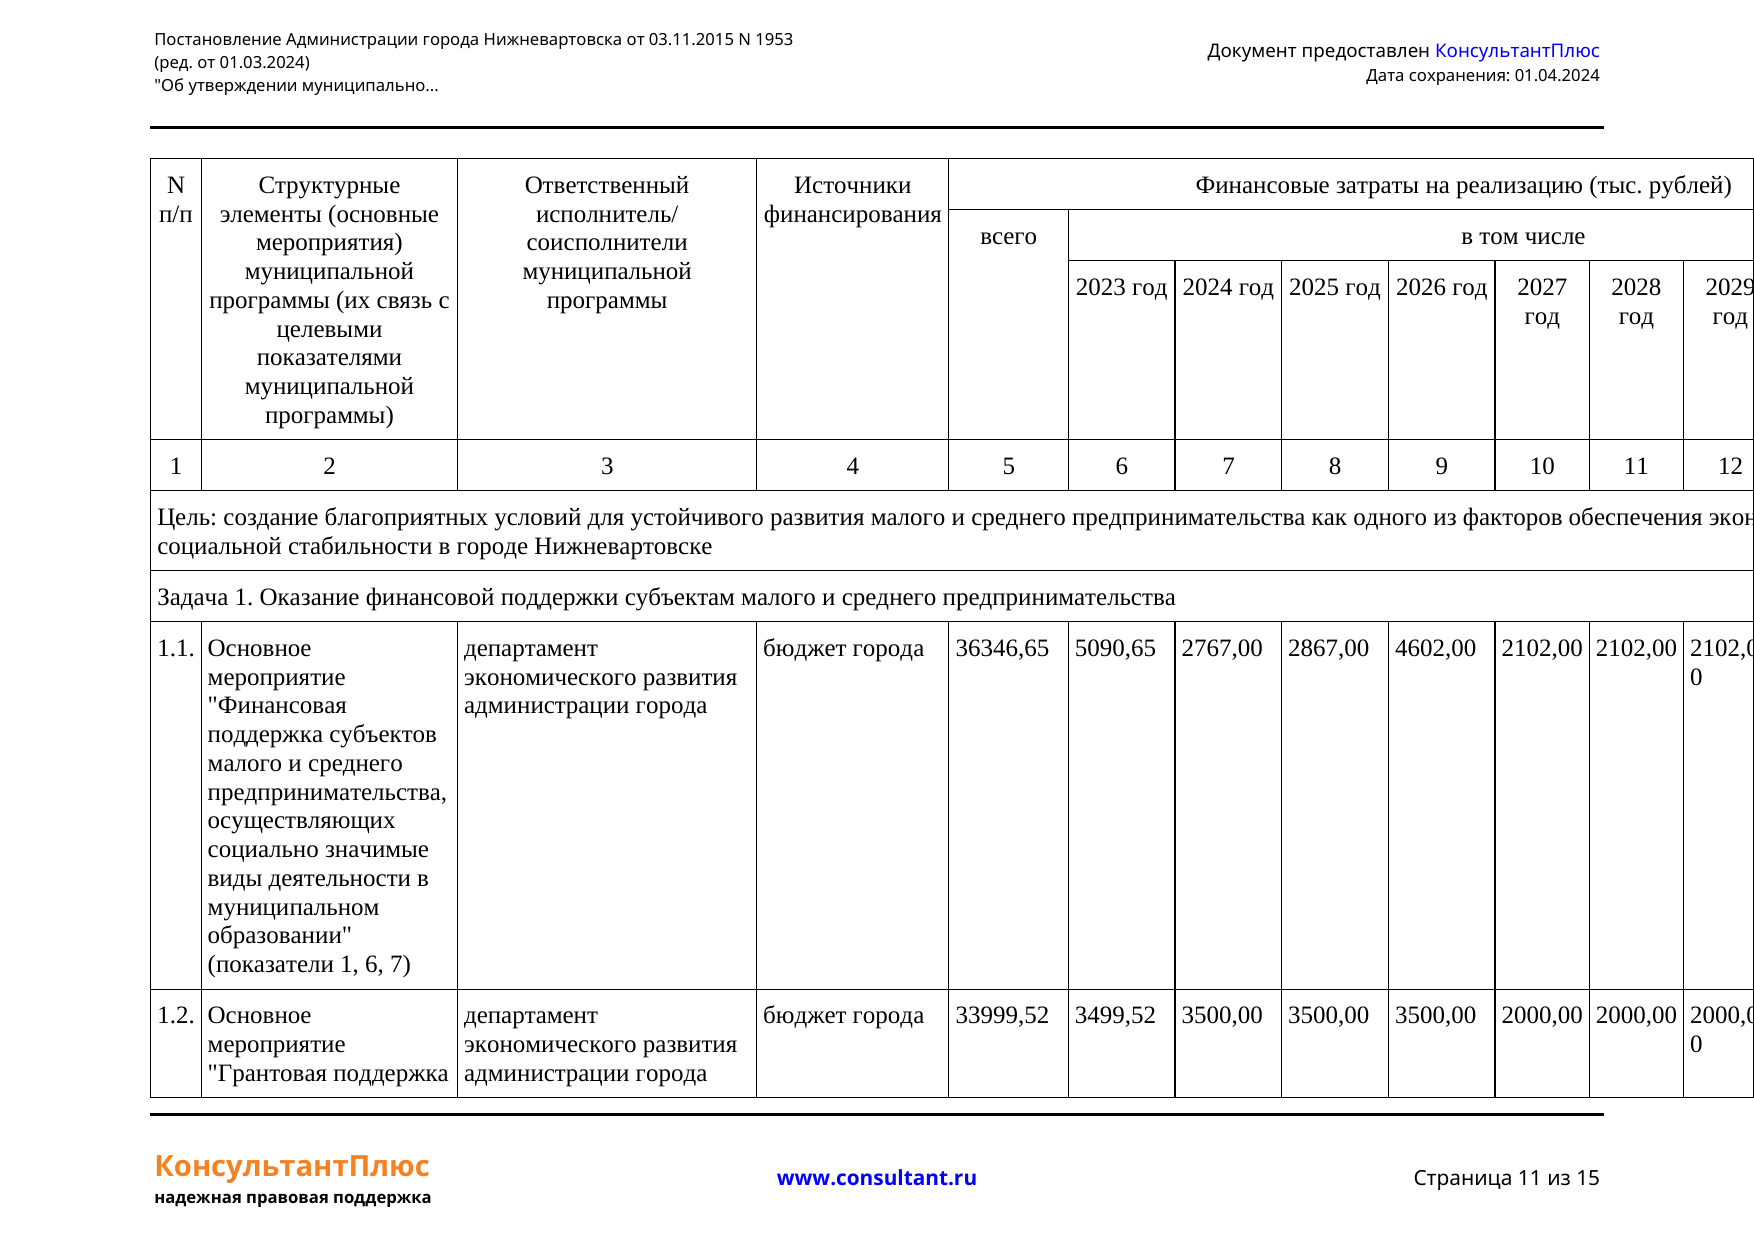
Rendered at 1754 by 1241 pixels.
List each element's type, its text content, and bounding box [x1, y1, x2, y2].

table_cell 2 [202, 440, 457, 490]
table_cell 2102,00 [1590, 622, 1683, 988]
table_cell 2027 год [1496, 261, 1589, 439]
table_cell департамент экономического развития администрации города [458, 622, 756, 988]
table_cell 2028 год [1590, 261, 1683, 439]
table_cell Задача 1. Оказание финансовой поддержки субъектам малого и среднего предпринимательства [151, 571, 1753, 621]
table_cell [202, 990, 457, 1097]
table_cell 1 [151, 440, 201, 490]
table_cell 7 [1176, 440, 1281, 490]
table_cell 5090,65 [1069, 622, 1174, 988]
table_cell 3 [458, 440, 756, 490]
table_cell 2102,00 [1684, 622, 1753, 988]
table_header Ответственный исполнитель/ соисполнители муниципальной программы [458, 159, 756, 439]
table_cell 2026 год [1389, 261, 1494, 439]
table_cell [458, 990, 756, 1097]
table_cell 6 [1069, 440, 1174, 490]
table_cell 10 [1496, 440, 1589, 490]
table_cell 2102,00 [1496, 622, 1589, 988]
table_cell 2000,00 [1590, 990, 1683, 1097]
table_header Источники финансирования [757, 159, 948, 439]
table_cell 1.2. [151, 990, 201, 1097]
table_cell 2000,00 [1684, 990, 1753, 1097]
table_cell 9 [1389, 440, 1494, 490]
table_header Структурные элементы (основные мероприятия) муниципальной программы (их связь с целевыми показателями муниципальной программы) [202, 159, 457, 439]
table_cell 33999,52 [949, 990, 1068, 1097]
table_cell 5 [949, 440, 1068, 490]
table_cell 36346,65 [949, 622, 1068, 988]
table_cell 2023 год [1069, 261, 1174, 439]
table_cell 8 [1282, 440, 1388, 490]
table_cell 4 [757, 440, 948, 490]
table_cell 2867,00 [1282, 622, 1388, 988]
table_cell 2029 год [1684, 261, 1753, 439]
table_cell 2767,00 [1176, 622, 1281, 988]
table_header N п/п [151, 159, 201, 439]
table_cell 4602,00 [1389, 622, 1494, 988]
table_cell 2000,00 [1496, 990, 1589, 1097]
table_cell 12 [1684, 440, 1753, 490]
table_cell в том числе [1069, 210, 1753, 260]
table_cell 1.1. [151, 622, 201, 988]
table_cell Цель: создание благоприятных условий для устойчивого развития малого и среднего предпринимательства как одного из факторов обеспечения экономической и социальной стабильности в городе Нижневартовске [151, 491, 1753, 570]
table_cell 3500,00 [1389, 990, 1494, 1097]
table_cell 2024 год [1176, 261, 1281, 439]
table_cell Основное мероприятие "Финансовая поддержка субъектов малого и среднего предпринимательства, осуществляющих социально значимые виды деятельности в муниципальном образовании" (показатели 1, 6, 7) [202, 622, 457, 988]
table_cell 11 [1590, 440, 1683, 490]
table_header Финансовые затраты на реализацию (тыс. рублей) [949, 159, 1753, 209]
table_cell 3499,52 [1069, 990, 1174, 1097]
table_cell 2025 год [1282, 261, 1388, 439]
table_cell бюджет города [757, 622, 948, 988]
table_cell бюджет города [757, 990, 948, 1097]
table_cell всего [949, 210, 1068, 439]
table_cell 3500,00 [1176, 990, 1281, 1097]
table_cell 3500,00 [1282, 990, 1388, 1097]
